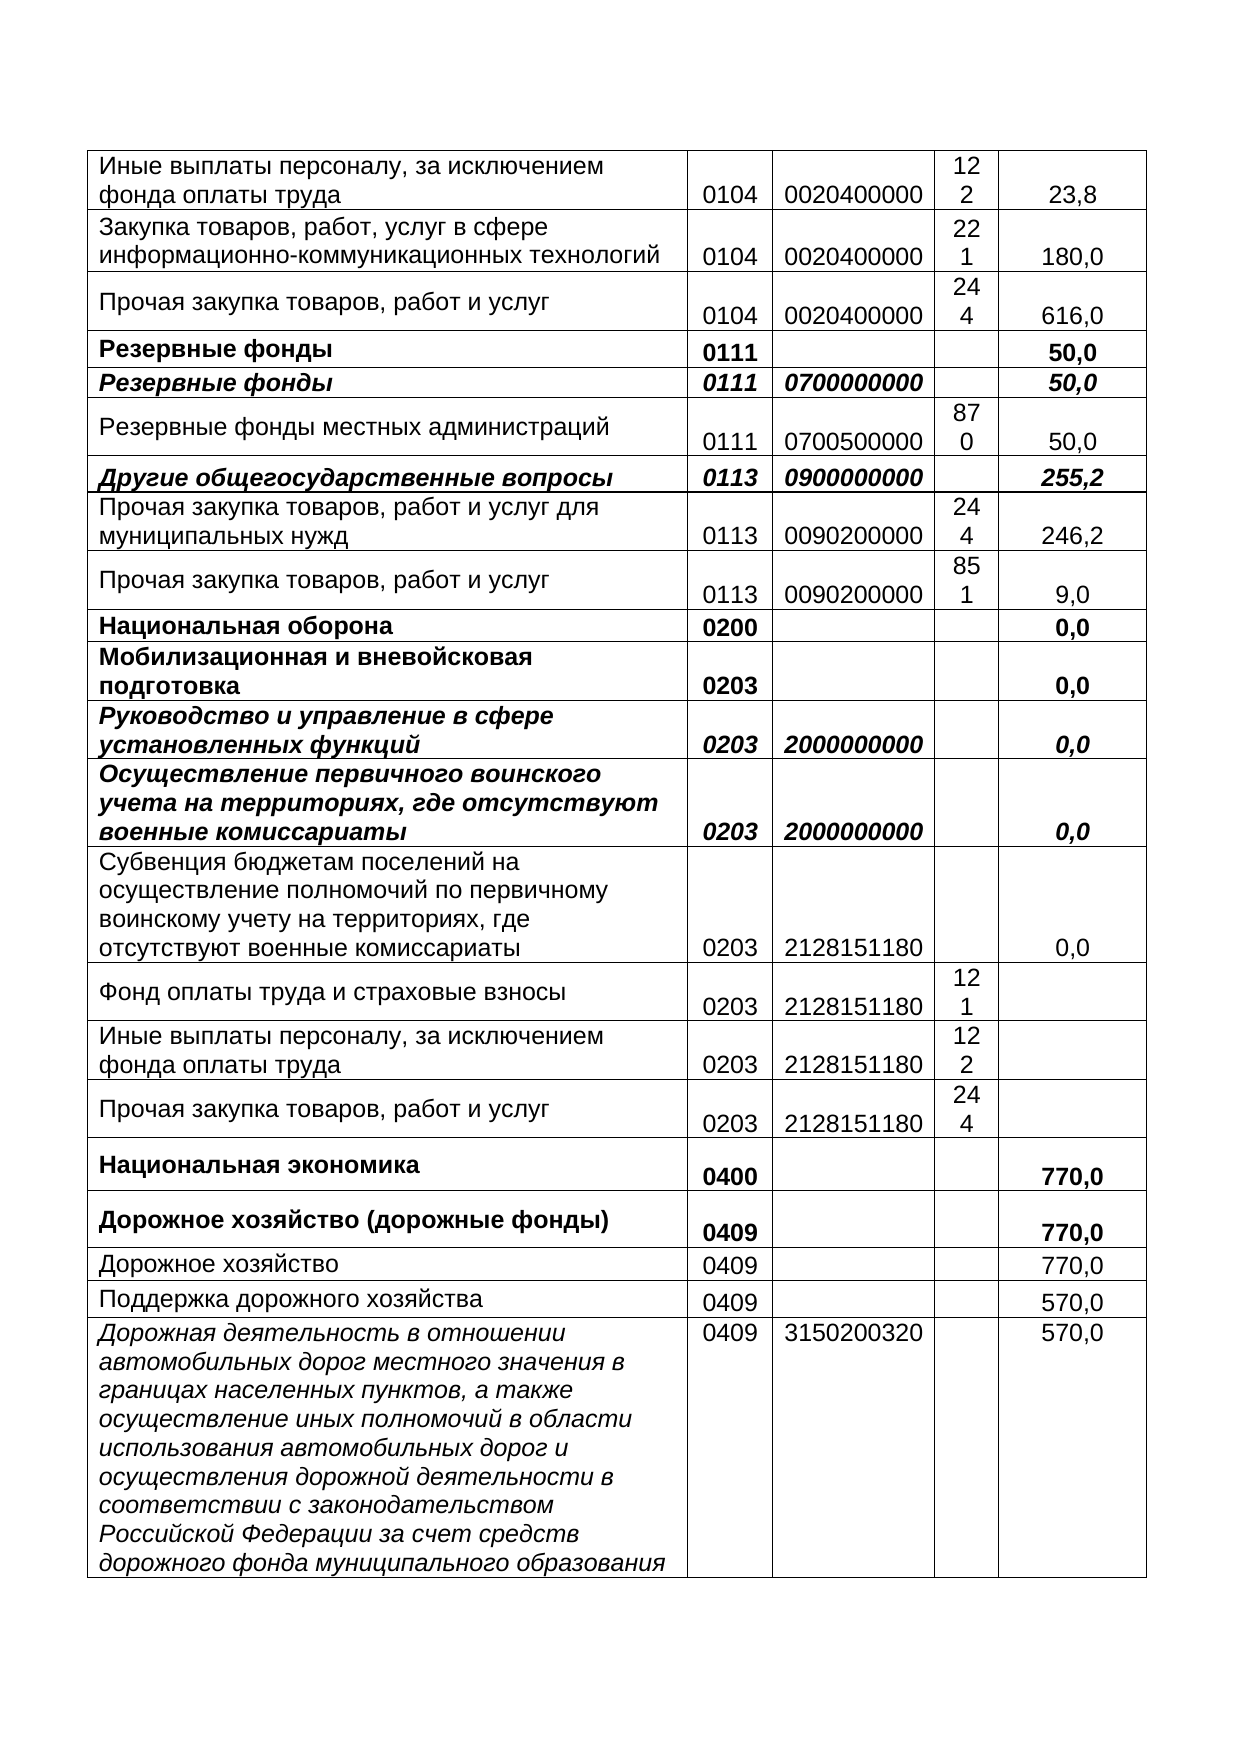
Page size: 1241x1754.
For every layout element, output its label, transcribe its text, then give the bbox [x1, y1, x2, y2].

table_cell [935, 847, 998, 962]
table_cell [999, 1021, 1146, 1079]
table_cell 122 [935, 1021, 998, 1079]
table_cell 0400 [688, 1138, 772, 1190]
table_cell Национальная оборона [88, 610, 687, 641]
table_cell 0104 [688, 272, 772, 329]
table_cell Другие общегосударственные вопросы [88, 456, 687, 491]
table_cell [935, 331, 998, 367]
table_cell Руководство и управление в сфере установленных функций [88, 701, 687, 758]
table_cell 9,0 [999, 551, 1146, 608]
table_cell 50,0 [999, 331, 1146, 367]
table_cell Резервные фонды [88, 331, 687, 367]
table_cell Иные выплаты персоналу, за исключением фонда оплаты труда [88, 1021, 687, 1079]
table_cell [773, 331, 934, 367]
table_cell 770,0 [999, 1138, 1146, 1190]
table_cell 770,0 [999, 1248, 1146, 1279]
table_cell 0409 [688, 1248, 772, 1279]
table_cell 2128151180 [773, 847, 934, 962]
table_cell [935, 1138, 998, 1190]
table_cell Дорожное хозяйство (дорожные фонды) [88, 1191, 687, 1247]
table_cell Осуществление первичного воинского учета на территориях, где отсутствуют военные комиссариаты [88, 759, 687, 846]
table_cell 0203 [688, 963, 772, 1020]
table_cell 50,0 [999, 398, 1146, 455]
table_cell 0700500000 [773, 398, 934, 455]
table_cell 851 [935, 551, 998, 608]
table_cell 0090200000 [773, 551, 934, 608]
table_cell 122 [935, 151, 998, 208]
table_cell 0113 [688, 493, 772, 550]
table_cell [935, 701, 998, 758]
table_cell 570,0 [999, 1318, 1146, 1577]
table_cell 246,2 [999, 493, 1146, 550]
table_cell 0020400000 [773, 272, 934, 329]
table_cell [773, 1138, 934, 1190]
table_cell [773, 642, 934, 700]
table_cell 870 [935, 398, 998, 455]
table_cell 23,8 [999, 151, 1146, 208]
table_cell [999, 1080, 1146, 1137]
table_cell [935, 1281, 998, 1317]
table_cell 2128151180 [773, 1021, 934, 1079]
table_cell 0203 [688, 1080, 772, 1137]
table_cell 2128151180 [773, 963, 934, 1020]
table_cell 0113 [688, 551, 772, 608]
table_cell Резервные фонды местных администраций [88, 398, 687, 455]
table_cell Дорожное хозяйство [88, 1248, 687, 1279]
table_cell [773, 1248, 934, 1279]
table_cell Иные выплаты персоналу, за исключением фонда оплаты труда [88, 151, 687, 208]
table_cell 0,0 [999, 642, 1146, 700]
table_cell 0409 [688, 1191, 772, 1247]
table_cell 0203 [688, 847, 772, 962]
table_cell Прочая закупка товаров, работ и услуг [88, 551, 687, 608]
table_cell 244 [935, 272, 998, 329]
table_cell 221 [935, 210, 998, 271]
table_cell 0203 [688, 1021, 772, 1079]
table_cell 2000000000 [773, 701, 934, 758]
table_cell 0203 [688, 759, 772, 846]
table_cell 0111 [688, 368, 772, 397]
table_cell 0200 [688, 610, 772, 641]
table_cell Прочая закупка товаров, работ и услуг [88, 1080, 687, 1137]
table_cell [935, 642, 998, 700]
table_cell Мобилизационная и вневойсковая подготовка [88, 642, 687, 700]
table_cell 50,0 [999, 368, 1146, 397]
table_cell Субвенция бюджетам поселений на осуществление полномочий по первичному воинскому учету на территориях, где отсутствуют военные комиссариаты [88, 847, 687, 962]
table_cell 0104 [688, 151, 772, 208]
table_cell Прочая закупка товаров, работ и услуг для муниципальных нужд [88, 493, 687, 550]
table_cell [88, 1318, 687, 1577]
table_cell [935, 368, 998, 397]
table_cell 0409 [688, 1281, 772, 1317]
table_cell 0203 [688, 642, 772, 700]
table_cell 0409 [688, 1318, 772, 1577]
table_cell 121 [935, 963, 998, 1020]
table_cell 770,0 [999, 1191, 1146, 1247]
table_cell [935, 759, 998, 846]
table_cell 244 [935, 493, 998, 550]
table_cell [773, 610, 934, 641]
table_cell Резервные фонды [88, 368, 687, 397]
table_cell 0,0 [999, 610, 1146, 641]
table_cell [935, 1191, 998, 1247]
table_cell 0090200000 [773, 493, 934, 550]
table_cell [935, 610, 998, 641]
table_cell Поддержка дорожного хозяйства [88, 1281, 687, 1317]
table_cell 0203 [688, 701, 772, 758]
table_cell 2128151180 [773, 1080, 934, 1137]
table_cell [773, 1281, 934, 1317]
table_cell Фонд оплаты труда и страховые взносы [88, 963, 687, 1020]
table_cell Национальная экономика [88, 1138, 687, 1190]
table_cell 0900000000 [773, 456, 934, 491]
table_cell 0,0 [999, 701, 1146, 758]
table_cell Прочая закупка товаров, работ и услуг [88, 272, 687, 329]
table_cell [935, 1318, 998, 1577]
table_cell 2000000000 [773, 759, 934, 846]
table_cell 0020400000 [773, 210, 934, 271]
table_cell [935, 456, 998, 491]
table_cell 0111 [688, 398, 772, 455]
table_cell [773, 1191, 934, 1247]
table_cell 0,0 [999, 847, 1146, 962]
table_cell 570,0 [999, 1281, 1146, 1317]
table_cell 0020400000 [773, 151, 934, 208]
table_cell 0700000000 [773, 368, 934, 397]
table_cell [935, 1248, 998, 1279]
table_cell 255,2 [999, 456, 1146, 491]
table_cell 0111 [688, 331, 772, 367]
table_cell Закупка товаров, работ, услуг в сфере информационно-коммуникационных технологий [88, 210, 687, 271]
table_cell [999, 963, 1146, 1020]
table_cell 616,0 [999, 272, 1146, 329]
table_cell 0113 [688, 456, 772, 491]
table_cell 0,0 [999, 759, 1146, 846]
table_cell 3150200320 [773, 1318, 934, 1577]
table_cell 0104 [688, 210, 772, 271]
table_cell 244 [935, 1080, 998, 1137]
table_cell 180,0 [999, 210, 1146, 271]
